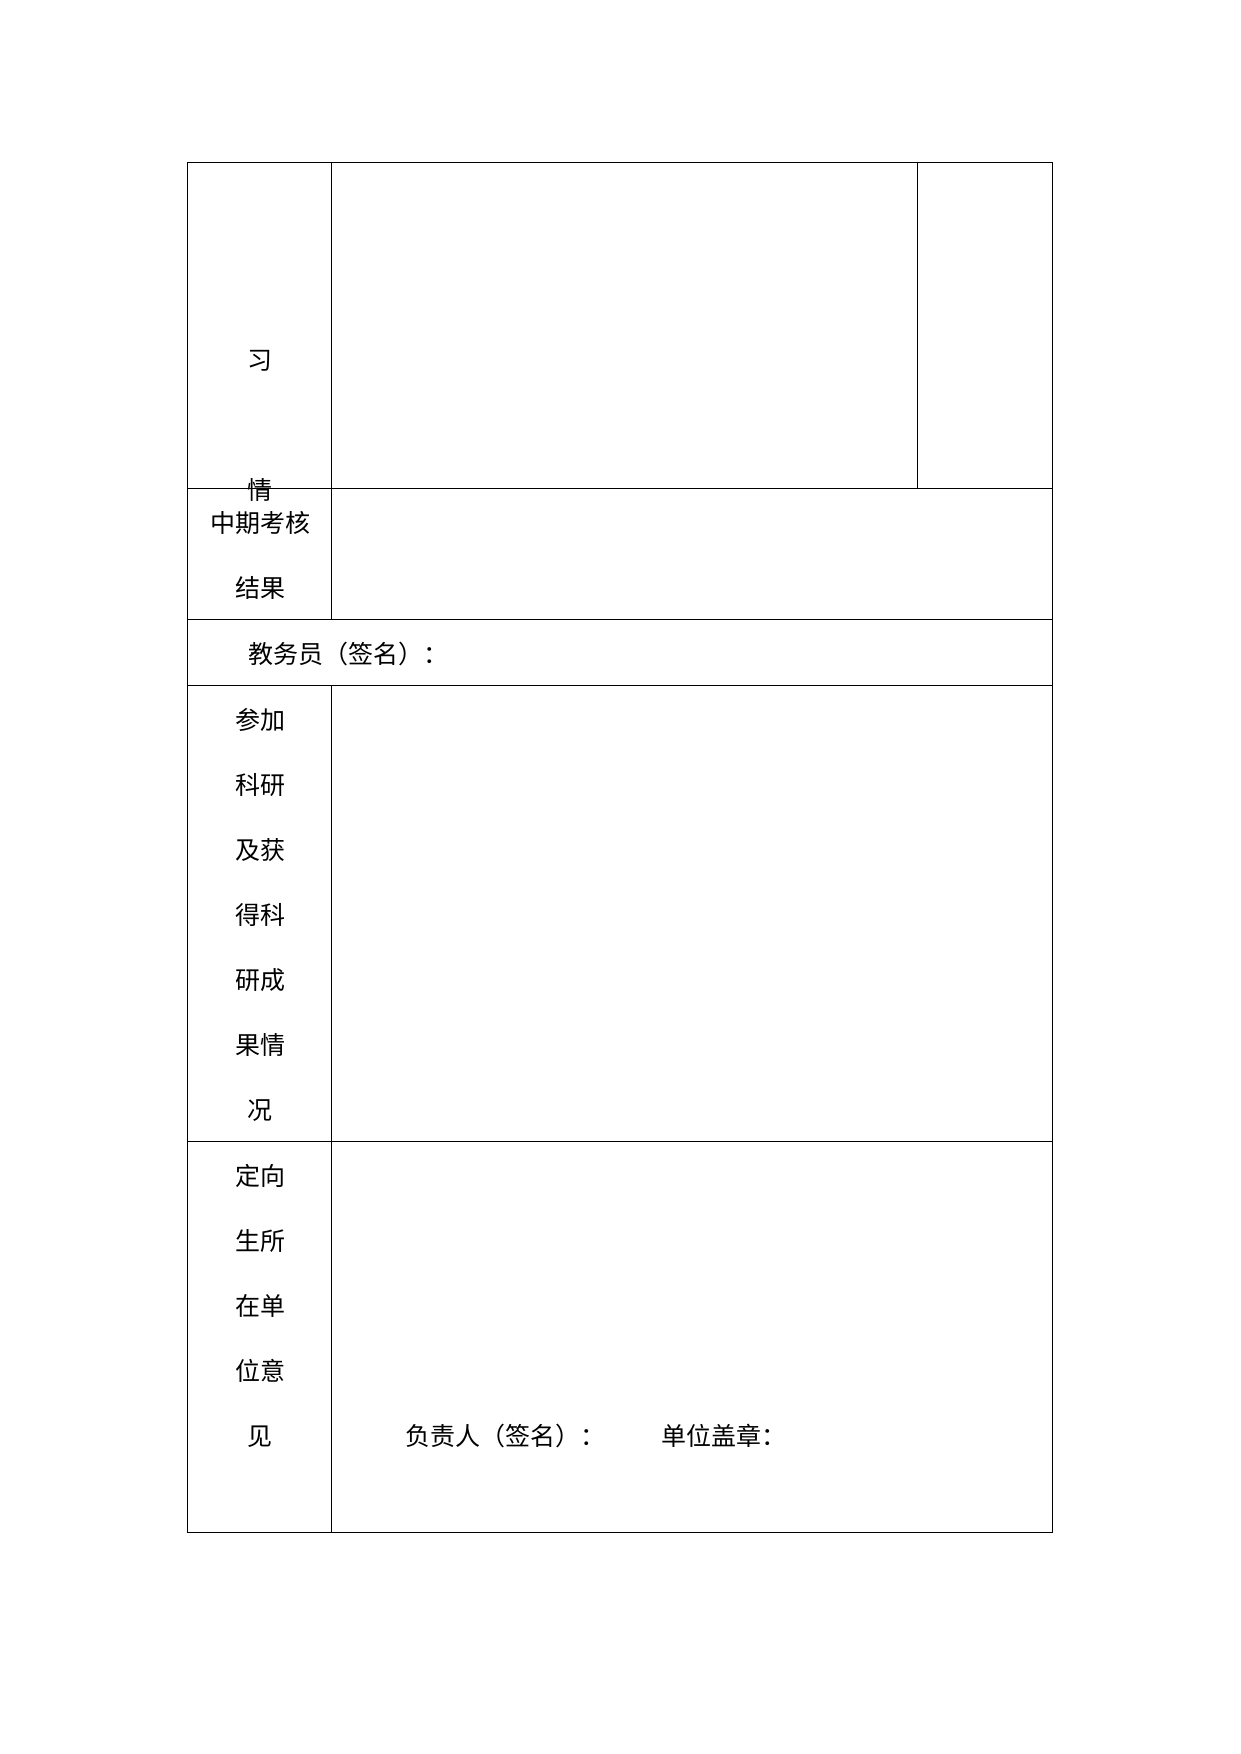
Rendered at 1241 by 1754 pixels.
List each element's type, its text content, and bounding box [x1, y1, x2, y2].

table_cell [332, 163, 917, 488]
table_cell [332, 1142, 1052, 1532]
table_cell 中期考核结果 [188, 489, 331, 619]
table_cell 定向 生所 在单 位意 见 [188, 1142, 331, 1532]
table_cell 教务员（签名）： [188, 620, 1052, 685]
table_cell [332, 489, 1052, 619]
table_cell [918, 163, 1052, 488]
table_cell 参加 科研 及获 得科 研成 果情 况 [188, 686, 331, 1141]
table_cell [332, 686, 1052, 1141]
